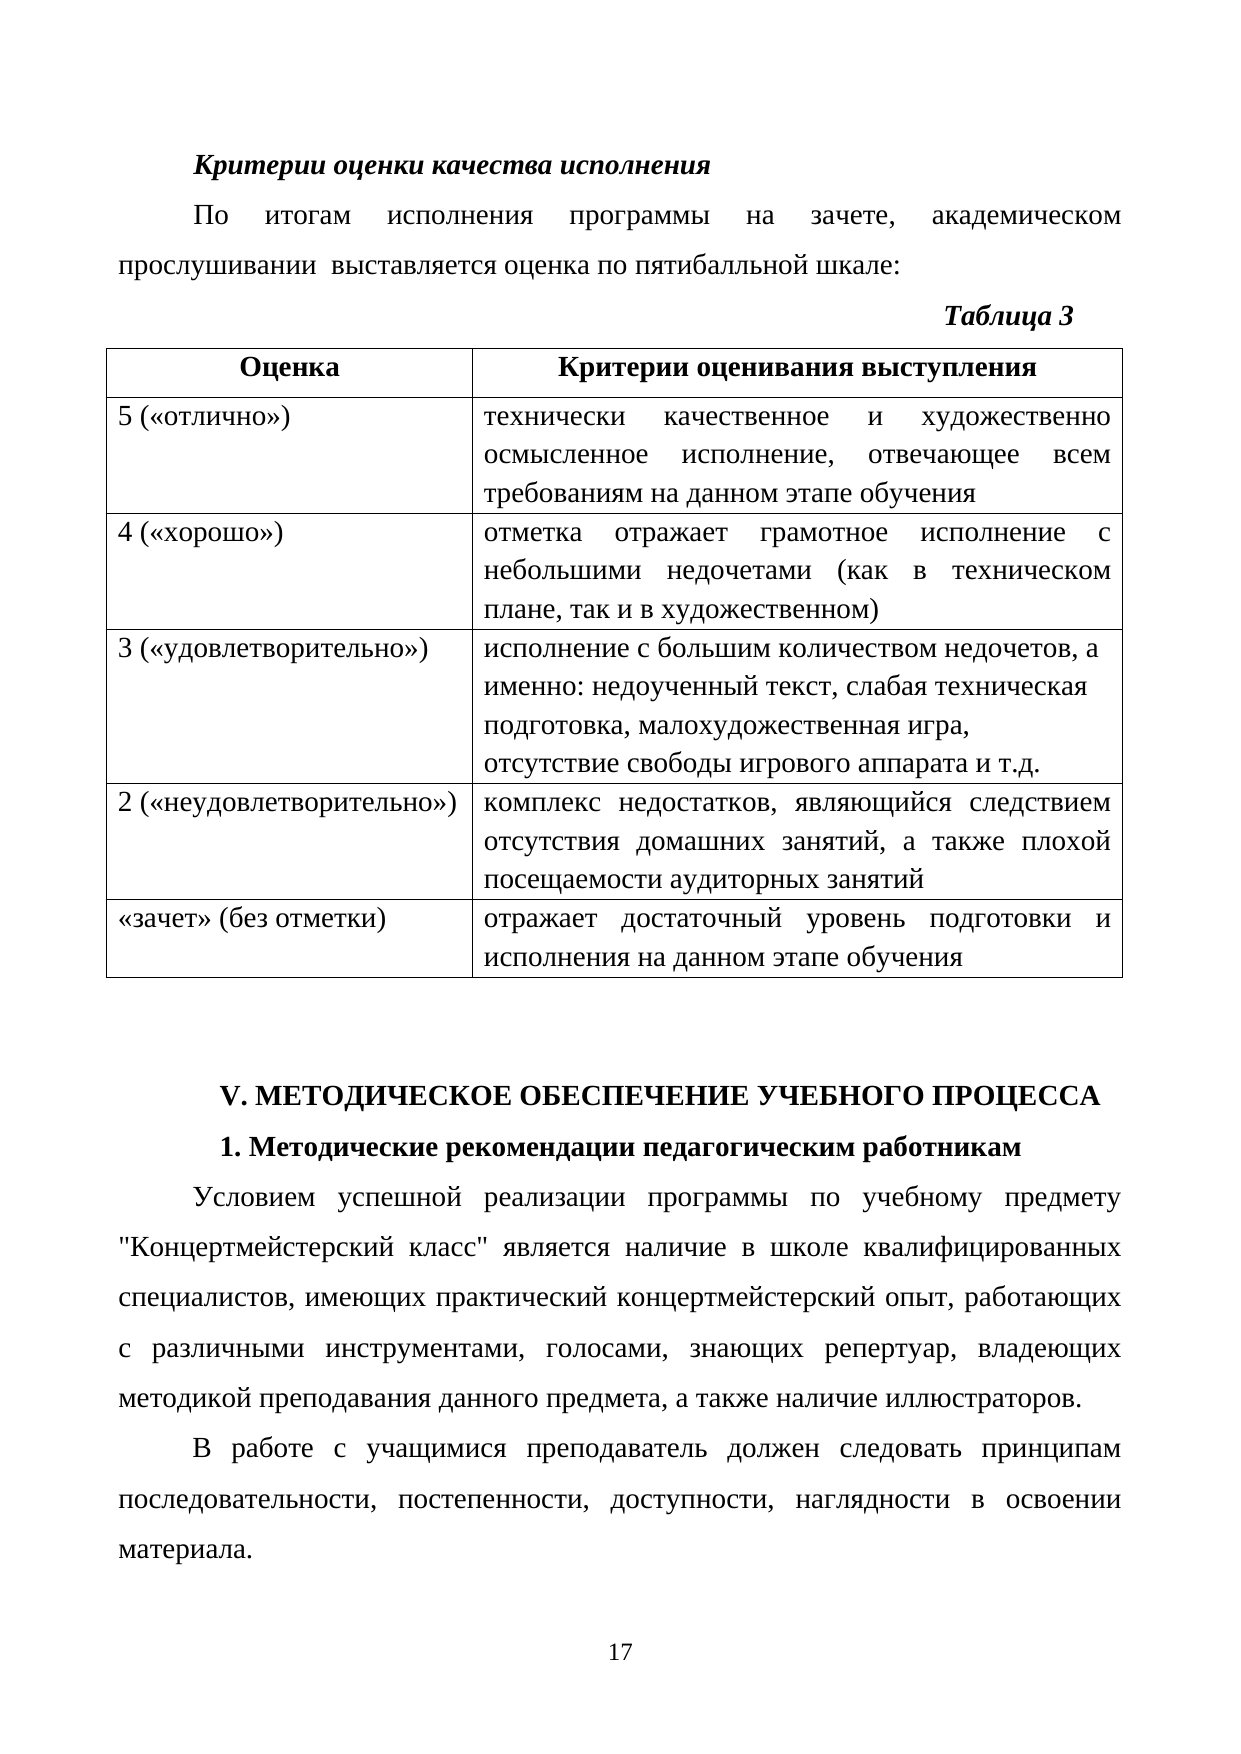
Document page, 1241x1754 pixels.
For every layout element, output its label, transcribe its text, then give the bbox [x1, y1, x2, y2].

text Таблица 3 [943, 298, 1122, 331]
table_cell отражает достаточный уровень подготовки и исполнения на данном этапе обучения [473, 900, 1122, 977]
table_cell отметка отражает грамотное исполнение с небольшими недочетами (как в техническом плане, так и в художественном) [473, 514, 1122, 629]
table_header Оценка [107, 349, 472, 397]
table_cell «зачет» (без отметки) [107, 900, 472, 977]
text V. МЕТОДИЧЕСКОЕ ОБЕСПЕЧЕНИЕ УЧЕБНОГО ПРОЦЕССА [118, 1078, 1122, 1112]
table_cell 3 («удовлетворительно») [107, 630, 472, 783]
table_cell комплекс недостатков, являющийся следствием отсутствия домашних занятий, а также плохой посещаемости аудиторных занятий [473, 784, 1122, 899]
table_cell 2 («неудовлетворительно») [107, 784, 472, 899]
table_cell исполнение с большим количеством недочетов, а именно: недоученный текст, слабая техническая подготовка, малохудожественная игра, отсутствие свободы игрового аппарата и т.д. [473, 630, 1122, 783]
text Критерии оценки качества исполнения [118, 147, 1122, 180]
text По итогам исполнения программы на зачете, академическом прослушивании выставляется оценка по пятибалльной шкале: [118, 197, 1122, 281]
text В работе с учащимися преподаватель должен следовать принципам последовательности, постепенности, доступности, наглядности в освоении материала. [118, 1431, 1122, 1565]
table_header Критерии оценивания выступления [473, 349, 1122, 397]
text 1. Методические рекомендации педагогическим работникам [118, 1129, 1122, 1162]
table_cell 5 («отлично») [107, 398, 472, 513]
table_cell 4 («хорошо») [107, 514, 472, 629]
table_cell технически качественное и художественно осмысленное исполнение, отвечающее всем требованиям на данном этапе обучения [473, 398, 1122, 513]
text Условием успешной реализации программы по учебному предмету "Концертмейстерский класс" является наличие в школе квалифицированных специалистов, имеющих практический концертмейстерский опыт, работающих с различными инструментами, голосами, знающих репертуар, владеющих методикой преподавания данного предмета, а также наличие иллюстраторов. [118, 1179, 1122, 1414]
